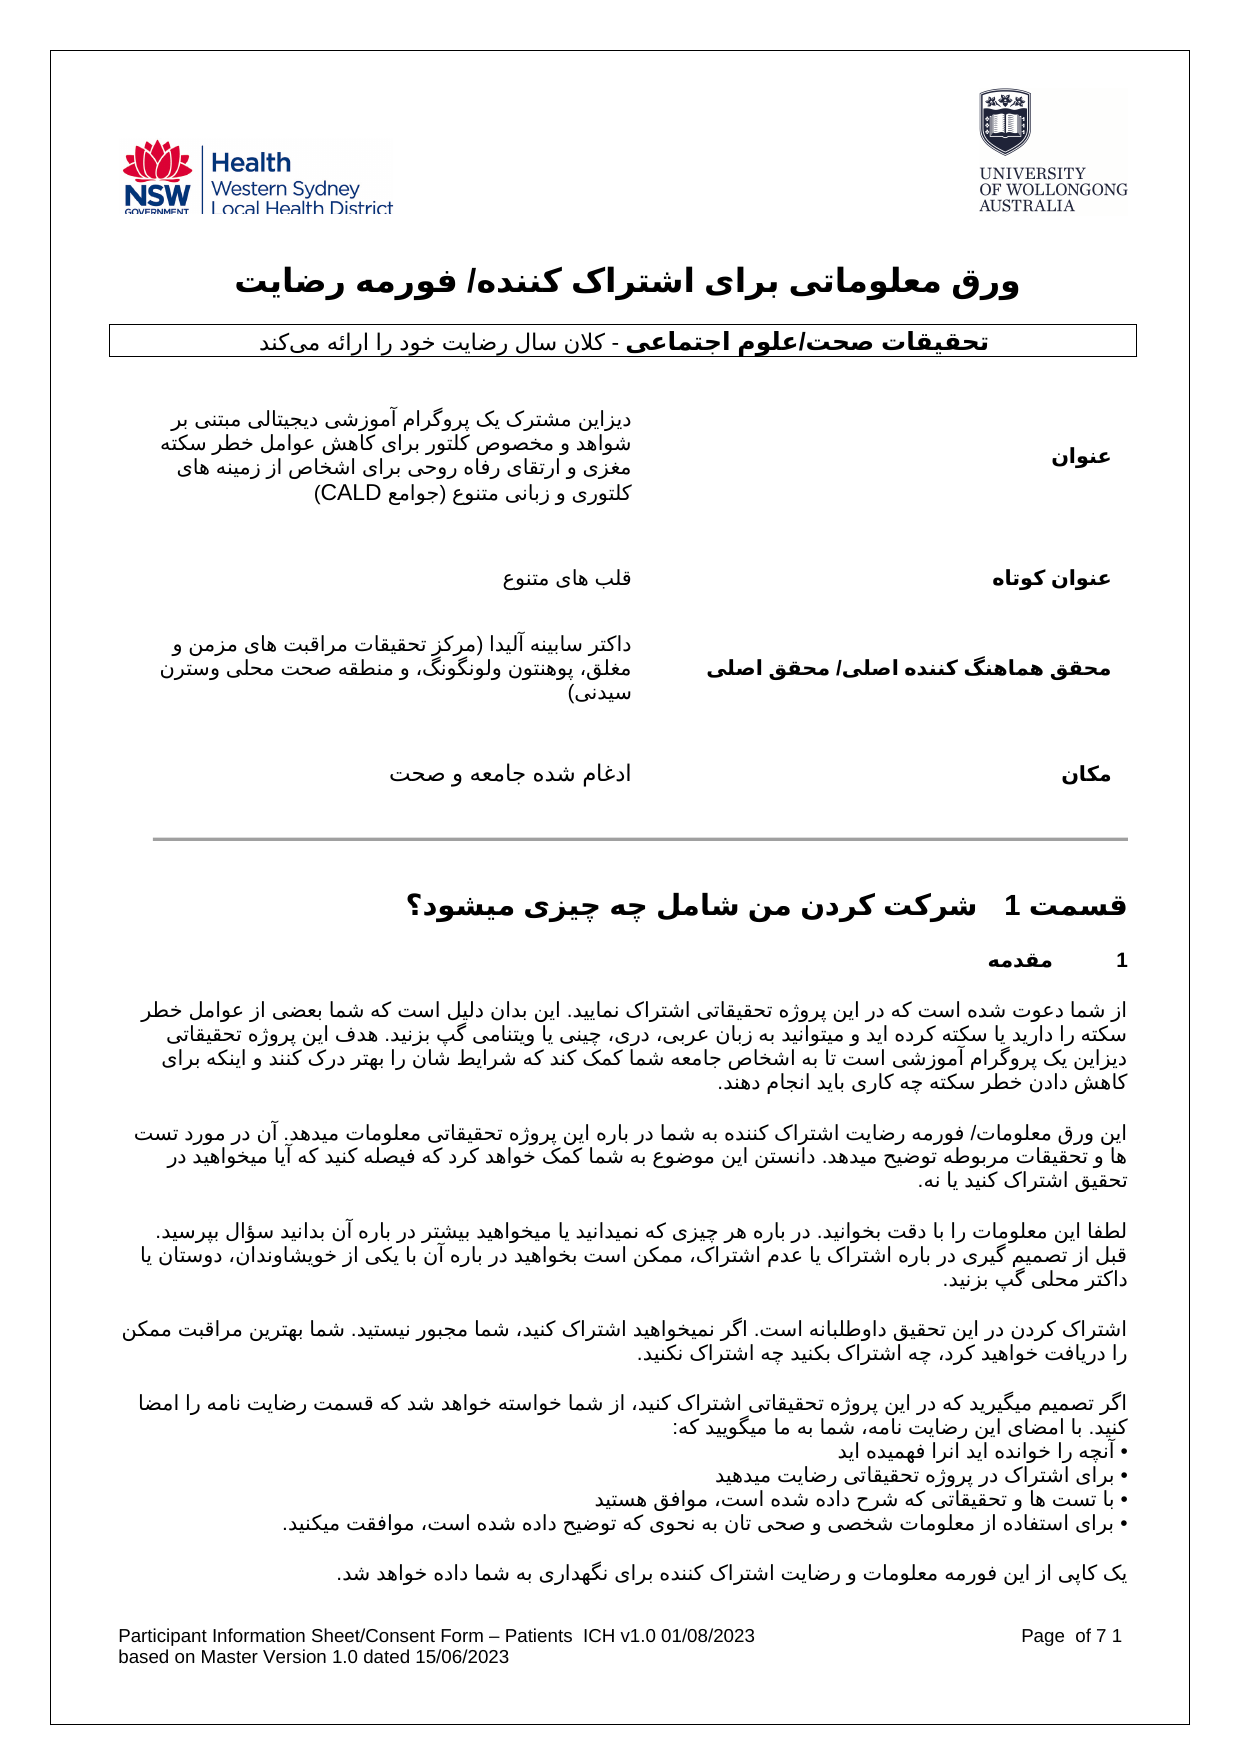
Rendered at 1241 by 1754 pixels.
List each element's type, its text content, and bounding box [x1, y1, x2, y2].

table_cell قلب های متنوع [118, 554, 643, 627]
text یک کاپی از این فورمه معلومات و رضایت اشتراک کننده برای نگهداری به شما داده خواهد شد. [118, 1561, 1128, 1585]
picture [979, 88, 1128, 216]
table_cell داکتر سابینه آلیدا (مرکز تحقیقات مراقبت های مزمن و مغلق، پوهنتون ولونگونگ، و منطقه صحت محلی وسترن سیدنی) [118, 627, 643, 736]
table_header دیزاین مشترک یک پروگرام آموزشی دیجیتالی مبتنی بر شواهد و مخصوص کلتور برای کاهش عوامل خطر سکته مغزی و ارتقای رفاه روحی برای اشخاص از زمینه های کلتوری و زبانی متنوع (جوامع CALD) [118, 384, 643, 554]
text ورق معلوماتی برای اشتراک کننده/ فورمه رضایت [118, 261, 1128, 299]
text • با تست ها و تحقیقاتی که شرح داده شده است، موافق هستید [118, 1487, 1128, 1511]
text از شما دعوت شده است که در این پروژه تحقیقاتی اشتراک نمایید. این بدان دلیل است که شما بعضی از عوامل خطر سکته را دارید یا سکته کرده اید و میتوانید به زبان عربی، دری، چینی یا ویتنامی گپ بزنید. هدف این پروژه تحقیقاتی دیزاین یک پروگرام آموزشی است تا به اشخاص جامعه شما کمک کند که شرایط شان را بهتر درک کنند و اینکه برای کاهش دادن خطر سکته چه کاری باید انجام دهند. [118, 998, 1128, 1094]
text اشتراک کردن در این تحقیق داوطلبانه است. اگر نمیخواهید اشتراک کنید، شما مجبور نیستید. شما بهترین مراقبت ممکن را دریافت خواهید کرد، چه اشتراک بکنید چه اشتراک نکنید. [118, 1317, 1128, 1365]
text • آنچه را خوانده اید انرا فهمیده اید [118, 1439, 1128, 1463]
text تحقیقات صحت/علوم اجتماعی - کلان سال رضایت خود را ارائه می‌کند [110, 325, 1136, 356]
text این ورق معلومات/ فورمه رضایت اشتراک کننده به شما در باره این پروژه تحقیقاتی معلومات میدهد. آن در مورد تست ها و تحقیقات مربوطه توضیح میدهد. دانستن این موضوع به شما کمک خواهد کرد که فیصله کنید که آیا میخواهید در تحقیق اشتراک کنید یا نه. [118, 1120, 1128, 1192]
text قسمت 1 شرکت کردن من شامل چه چیزی میشود؟ [118, 888, 1128, 922]
table_cell عنوان کوتاه [643, 554, 1123, 627]
text 1 مقدمه [118, 948, 1128, 972]
text • برای استفاده از معلومات شخصی و صحی تان به نحوی که توضیح داده شده است، موافقت میکنید. [118, 1511, 1128, 1535]
table_cell محقق هماهنگ کننده اصلی/ محقق اصلی [643, 627, 1123, 736]
table_header عنوان [643, 384, 1123, 554]
table_cell مکان [643, 736, 1123, 811]
table_cell ادغام شده جامعه و صحت [118, 736, 643, 811]
text لطفا این معلومات را با دقت بخوانید. در باره هر چیزی که نمیدانید یا میخواهید بیشتر در باره آن بدانید سؤال بپرسید. قبل از تصمیم گیری در باره اشتراک یا عدم اشتراک، ممکن است بخواهید در باره آن با یکی از خویشاوندان، دوستان یا داکتر محلی گپ بزنید. [118, 1219, 1128, 1291]
text • برای اشتراک در پروژه تحقیقاتی رضایت میدهید [118, 1463, 1128, 1487]
text اگر تصمیم میگیرید که در این پروژه تحقیقاتی اشتراک کنید، از شما خواسته خواهد شد که قسمت رضایت نامه را امضا کنید. با امضای این رضایت نامه، شما به ما میگویید که: [118, 1391, 1128, 1439]
